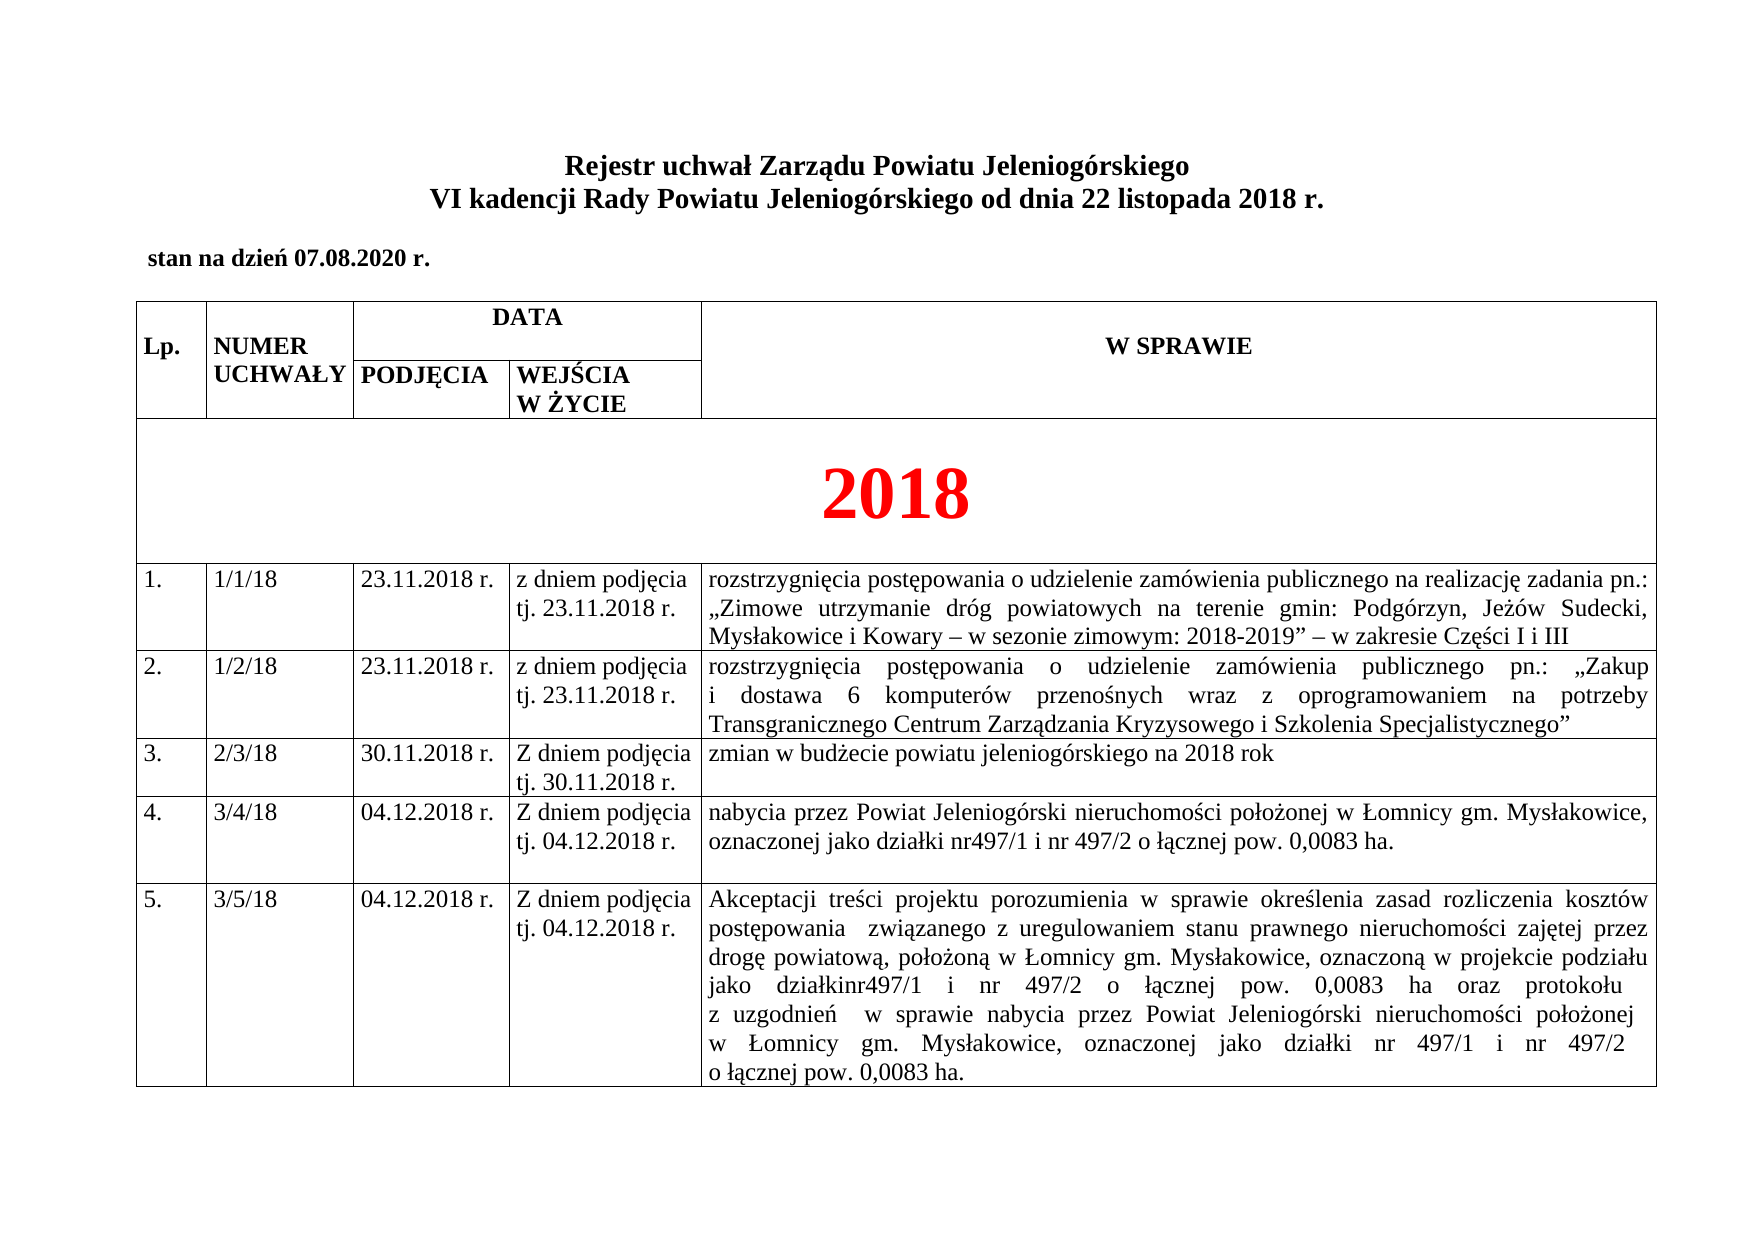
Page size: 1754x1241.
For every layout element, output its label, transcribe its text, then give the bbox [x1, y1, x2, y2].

table_header NUMER UCHWAŁY [207, 302, 353, 418]
table_cell nabycia przez Powiat Jeleniogórski nieruchomości położonej w Łomnicy gm. Mysłakowice, oznaczonej jako działki nr497/1 i nr 497/2 o łącznej pow. 0,0083 ha. [702, 797, 1656, 883]
text Rejestr uchwał Zarządu Powiatu Jeleniogórskiego [148, 148, 1606, 181]
table_cell 23.11.2018 r. [354, 564, 509, 650]
table_cell z dniem podjęcia tj. 23.11.2018 r. [510, 651, 701, 737]
table_cell rozstrzygnięcia postępowania o udzielenie zamówienia publicznego na realizację zadania pn.: „Zimowe utrzymanie dróg powiatowych na terenie gmin: Podgórzyn, Jeżów Sudecki, Mysłakowice i Kowary – w sezonie zimowym: 2018-2019” – w zakresie Części I i III [702, 564, 1656, 650]
table_cell Z dniem podjęcia tj. 04.12.2018 r. [510, 797, 701, 883]
table_header W SPRAWIE [702, 302, 1656, 418]
table_header Lp. [137, 302, 206, 418]
table_cell Z dniem podjęcia tj. 30.11.2018 r. [510, 739, 701, 796]
table_cell 1/2/18 [207, 651, 353, 737]
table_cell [510, 884, 701, 1086]
table_cell 3/5/18 [207, 884, 353, 1086]
table_cell z dniem podjęcia tj. 23.11.2018 r. [510, 564, 701, 650]
table_cell 1. [137, 564, 206, 650]
table_cell 2018 [137, 419, 1656, 563]
text stan na dzień 07.08.2020 r. [148, 243, 1606, 272]
table_cell rozstrzygnięcia postępowania o udzielenie zamówienia publicznego pn.: „Zakup i dostawa 6 komputerów przenośnych wraz z oprogramowaniem na potrzeby Transgranicznego Centrum Zarządzania Kryzysowego i Szkolenia Specjalistycznego” [702, 651, 1656, 737]
table_cell 04.12.2018 r. [354, 797, 509, 883]
table_header DATA [354, 302, 701, 359]
table_cell 3. [137, 739, 206, 796]
table_cell 23.11.2018 r. [354, 651, 509, 737]
table_cell WEJŚCIA W ŻYCIE [510, 361, 701, 418]
table_cell 4. [137, 797, 206, 883]
table_cell 1/1/18 [207, 564, 353, 650]
table_cell 04.12.2018 r. [354, 884, 509, 1086]
table_cell 3/4/18 [207, 797, 353, 883]
table_cell 5. [137, 884, 206, 1086]
table_cell 30.11.2018 r. [354, 739, 509, 796]
table_cell zmian w budżecie powiatu jeleniogórskiego na 2018 rok [702, 739, 1656, 796]
table_cell PODJĘCIA [354, 361, 509, 418]
text VI kadencji Rady Powiatu Jeleniogórskiego od dnia 22 listopada 2018 r. [148, 181, 1606, 215]
table_cell Akceptacji treści projektu porozumienia w sprawie określenia zasad rozliczenia kosztów postępowania związanego z uregulowaniem stanu prawnego nieruchomości zajętej przez drogę powiatową, położoną w Łomnicy gm. Mysłakowice, oznaczoną w projekcie podziału jako działkinr497/1 i nr 497/2 o łącznej pow. 0,0083 ha oraz protokołu z uzgodnień w sprawie nabycia przez Powiat Jeleniogórski nieruchomości położonej w Łomnicy gm. Mysłakowice, oznaczonej jako działki nr 497/1 i nr 497/2 o łącznej pow. 0,0083 ha. [702, 884, 1656, 1086]
table_cell 2. [137, 651, 206, 737]
table_cell 2/3/18 [207, 739, 353, 796]
